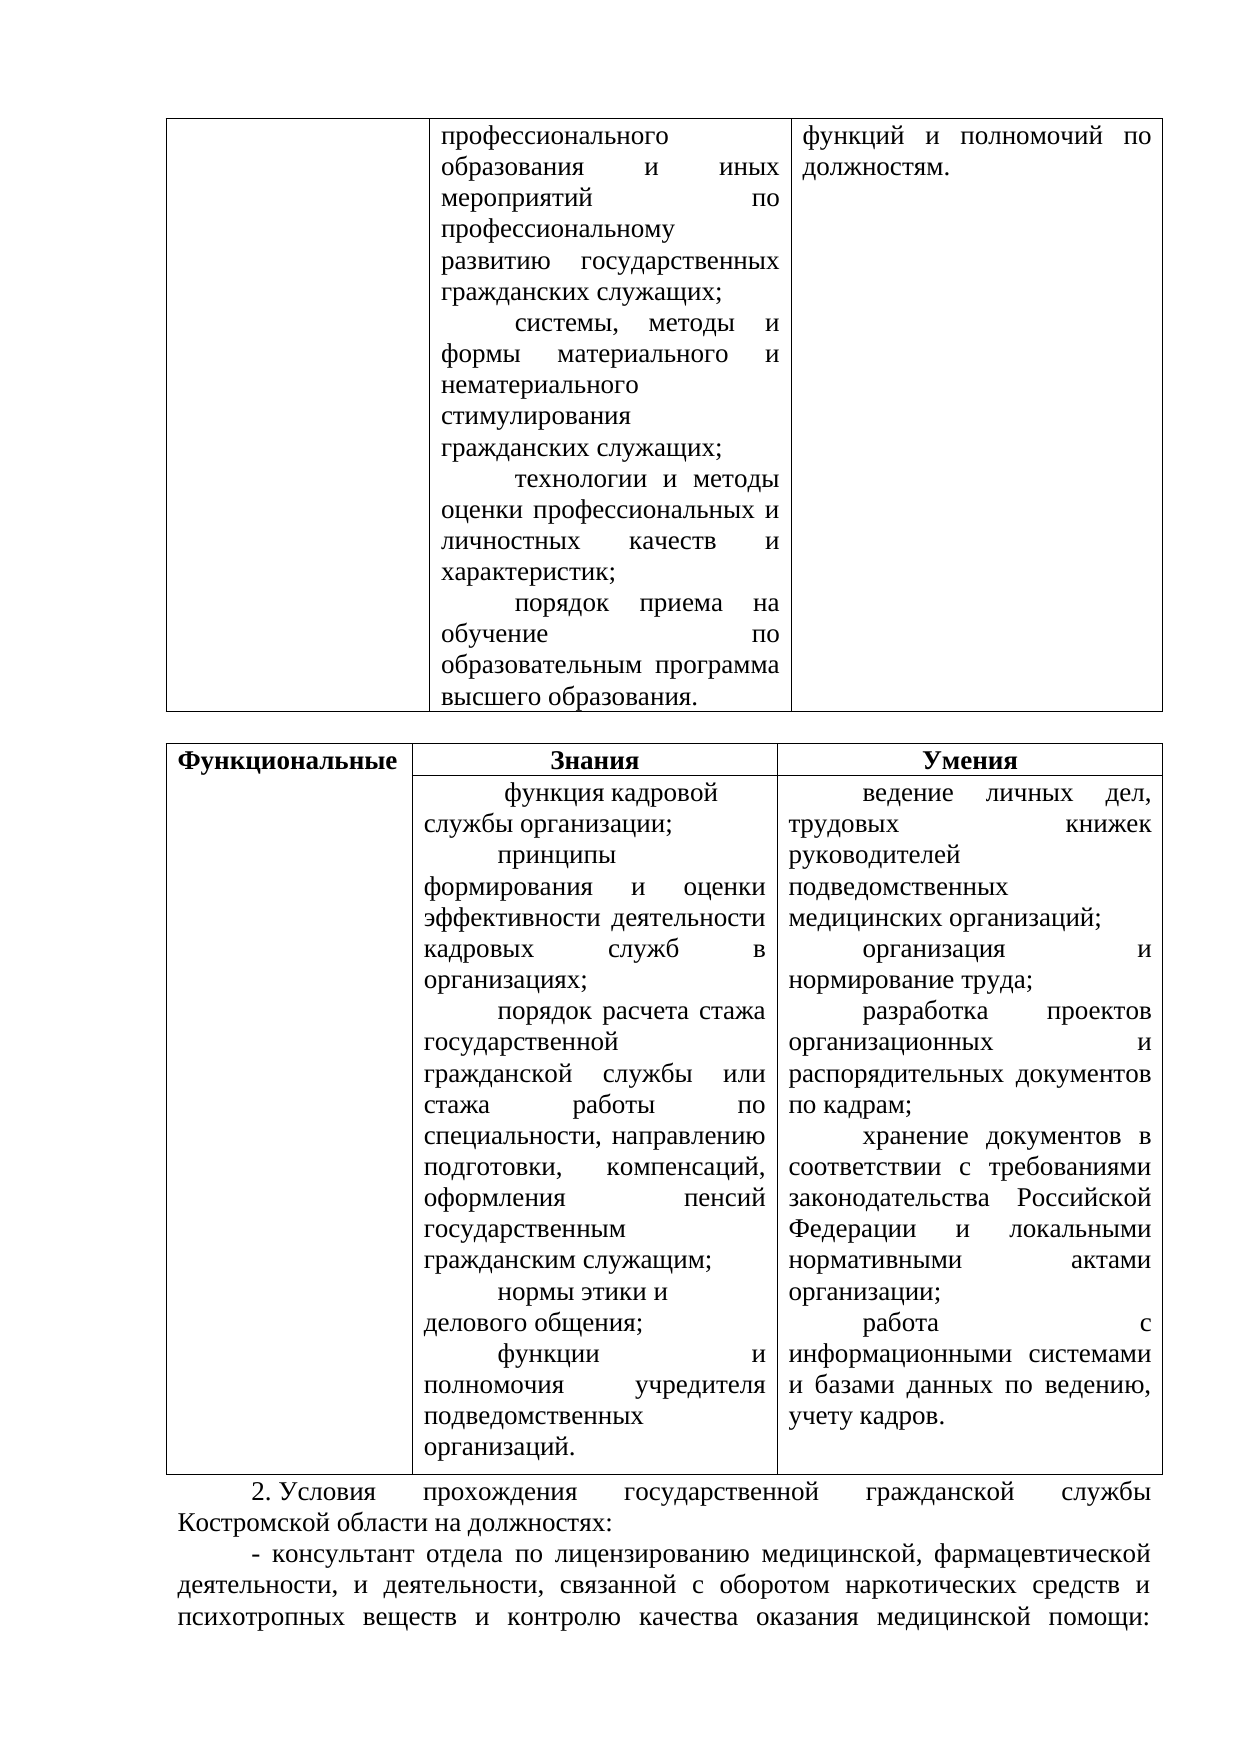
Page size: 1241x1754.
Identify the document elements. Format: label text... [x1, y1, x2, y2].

table_header Функциональные [167, 744, 412, 1474]
table_header Знания [413, 744, 777, 775]
table_cell функция кадровой службы организации; принципы формирования и оценки эффективности деятельности кадровых служб в организациях; порядок расчета стажа государственной гражданской службы или стажа работы по специальности, направлению подготовки, компенсаций, оформления пенсий государственным гражданским служащим; нормы этики и делового общения; функции и полномочия учредителя подведомственных организаций. [413, 776, 777, 1474]
text 2. Условия прохождения государственной гражданской службы Костромской области на должностях: [177, 1475, 1152, 1537]
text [177, 1537, 1152, 1631]
table_header Умения [778, 744, 1162, 775]
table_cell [430, 119, 791, 711]
table_cell ведение личных дел, трудовых книжек руководителей подведомственных медицинских организаций; организация и нормирование труда; разработка проектов организационных и распорядительных документов по кадрам; хранение документов в соответствии с требованиями законодательства Российской Федерации и локальными нормативными актами организации; работа с информационными системами и базами данных по ведению, учету кадров. [778, 776, 1162, 1474]
